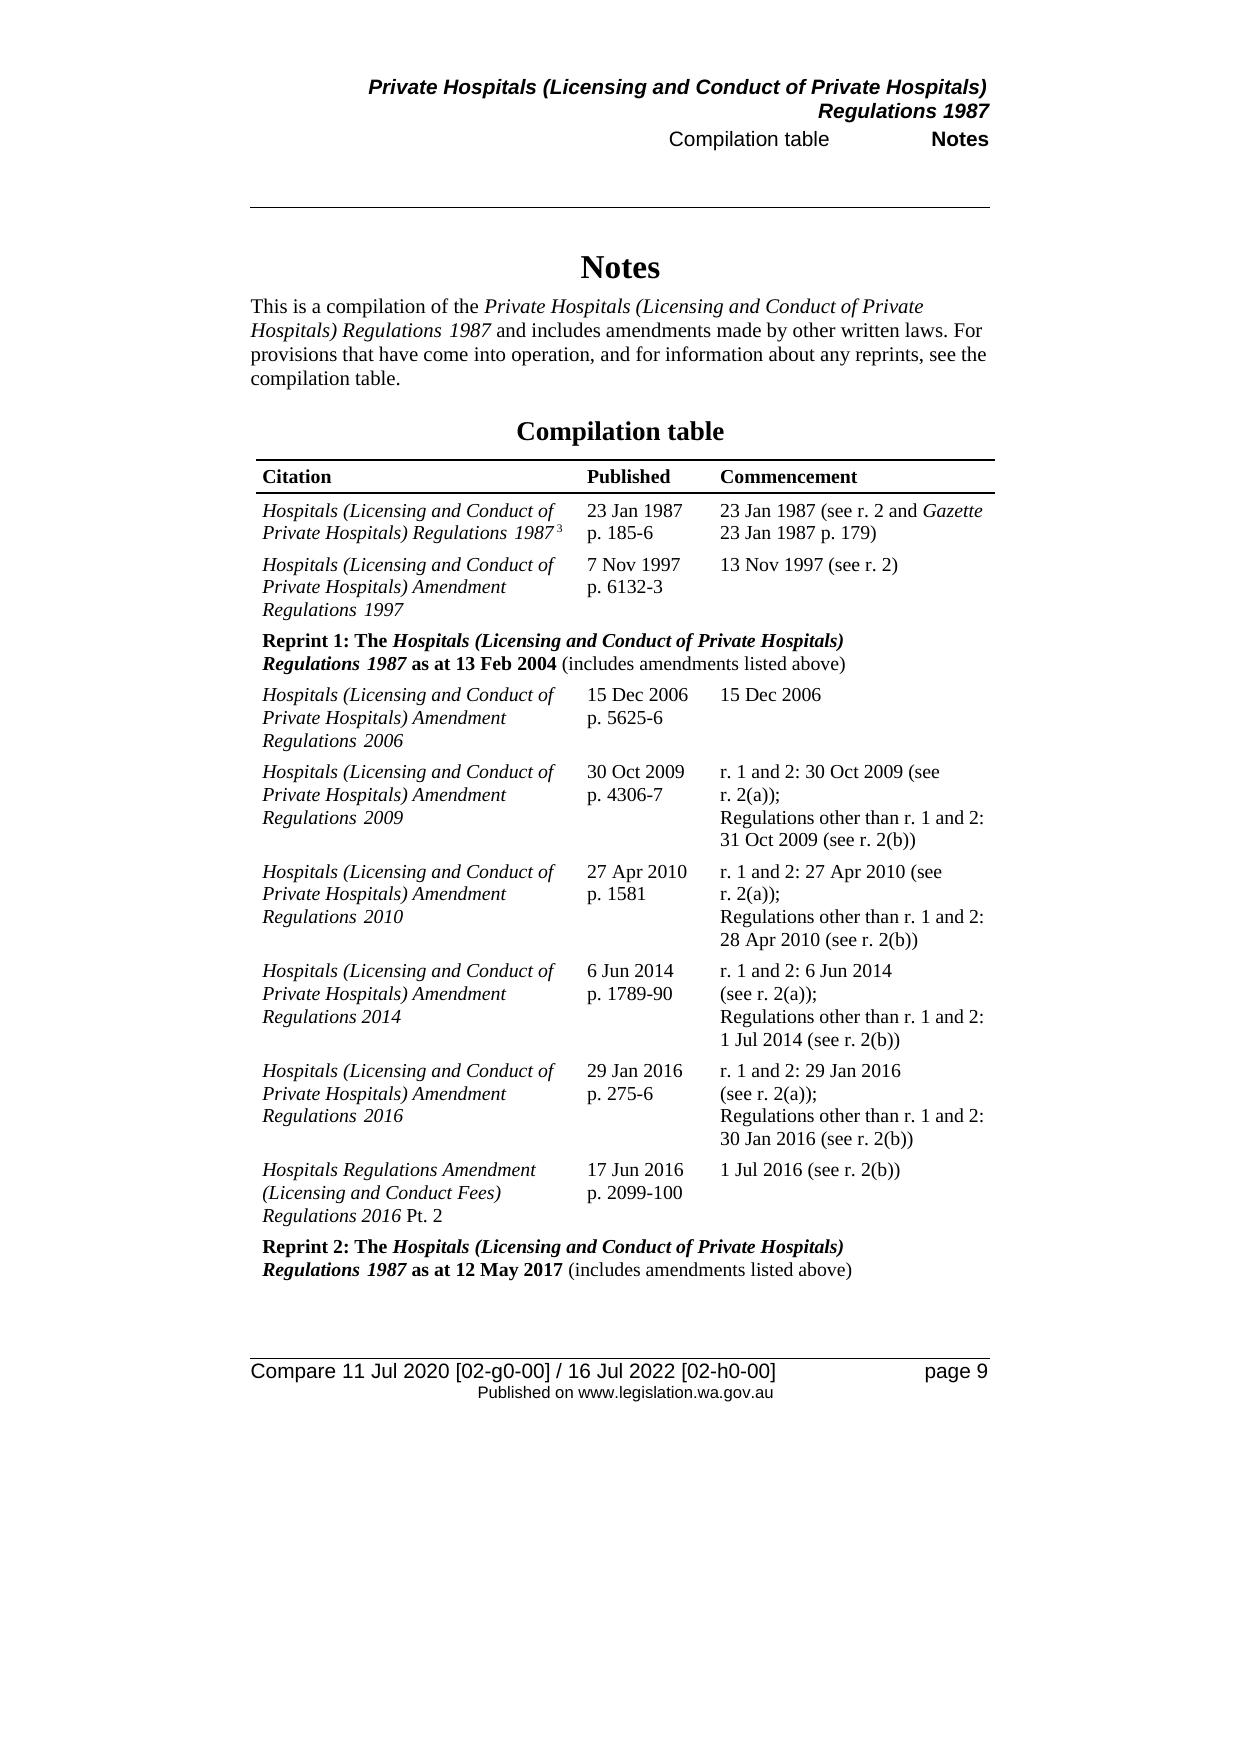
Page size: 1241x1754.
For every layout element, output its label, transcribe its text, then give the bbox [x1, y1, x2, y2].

table_cell 15 Dec 2006 p. 5625-6 [581, 679, 714, 756]
table_cell Hospitals (Licensing and Conduct of Private Hospitals) Amendment Regulations 1997 [256, 548, 581, 625]
table_cell r. 1 and 2: 29 Jan 2016 (see r. 2(a)); Regulations other than r. 1 and 2: 30 Jan 2016 (see r. 2(b)) [714, 1055, 994, 1154]
subtitle Notes [250, 247, 990, 286]
table_cell Hospitals Regulations Amendment (Licensing and Conduct Fees) Regulations 2016 Pt. 2 [256, 1154, 581, 1231]
table_cell 29 Jan 2016 p. 275-6 [581, 1055, 714, 1154]
table_cell Hospitals (Licensing and Conduct of Private Hospitals) Amendment Regulations 2016 [256, 1055, 581, 1154]
table_cell Reprint 2: The Hospitals (Licensing and Conduct of Private Hospitals) Regulations 1987 as at 12 May 2017 (includes amendments listed above) [256, 1231, 994, 1285]
table_cell 23 Jan 1987 p. 185-6 [581, 494, 714, 548]
table_cell 1 Jul 2016 (see r. 2(b)) [714, 1154, 994, 1231]
table_cell Reprint 1: The Hospitals (Licensing and Conduct of Private Hospitals) Regulations 1987 as at 13 Feb 2004 (includes amendments listed above) [256, 625, 994, 679]
table_cell 17 Jun 2016 p. 2099-100 [581, 1154, 714, 1231]
table_cell 13 Nov 1997 (see r. 2) [714, 548, 994, 625]
table_cell 27 Apr 2010 p. 1581 [581, 855, 714, 955]
table_header Published [581, 461, 714, 492]
table_cell 7 Nov 1997 p. 6132-3 [581, 548, 714, 625]
table_cell 6 Jun 2014 p. 1789-90 [581, 955, 714, 1054]
table_header Citation [256, 461, 581, 492]
subtitle Compilation table [250, 415, 990, 447]
table_cell 30 Oct 2009 p. 4306-7 [581, 756, 714, 855]
table_cell Hospitals (Licensing and Conduct of Private Hospitals) Amendment Regulations 2010 [256, 855, 581, 955]
table_cell r. 1 and 2: 6 Jun 2014 (see r. 2(a)); Regulations other than r. 1 and 2: 1 Jul 2014 (see r. 2(b)) [714, 955, 994, 1054]
table_cell Hospitals (Licensing and Conduct of Private Hospitals) Regulations 1987 3 [256, 494, 581, 548]
table_cell Hospitals (Licensing and Conduct of Private Hospitals) Amendment Regulations 2009 [256, 756, 581, 855]
table_cell r. 1 and 2: 27 Apr 2010 (see r. 2(a)); Regulations other than r. 1 and 2: 28 Apr 2010 (see r. 2(b)) [714, 855, 994, 955]
table_cell 15 Dec 2006 [714, 679, 994, 756]
table_cell Hospitals (Licensing and Conduct of Private Hospitals) Amendment Regulations 2006 [256, 679, 581, 756]
table_header Commencement [714, 461, 994, 492]
table_cell Hospitals (Licensing and Conduct of Private Hospitals) Amendment Regulations 2014 [256, 955, 581, 1054]
table_cell r. 1 and 2: 30 Oct 2009 (see r. 2(a)); Regulations other than r. 1 and 2: 31 Oct 2009 (see r. 2(b)) [714, 756, 994, 855]
text This is a compilation of the Private Hospitals (Licensing and Conduct of Private Hospitals) Regulations 1987 and includes amendments made by other written laws. For provisions that have come into operation, and for information about any reprints, see the compilation table. [250, 294, 990, 390]
table_cell 23 Jan 1987 (see r. 2 and Gazette 23 Jan 1987 p. 179) [714, 494, 994, 548]
